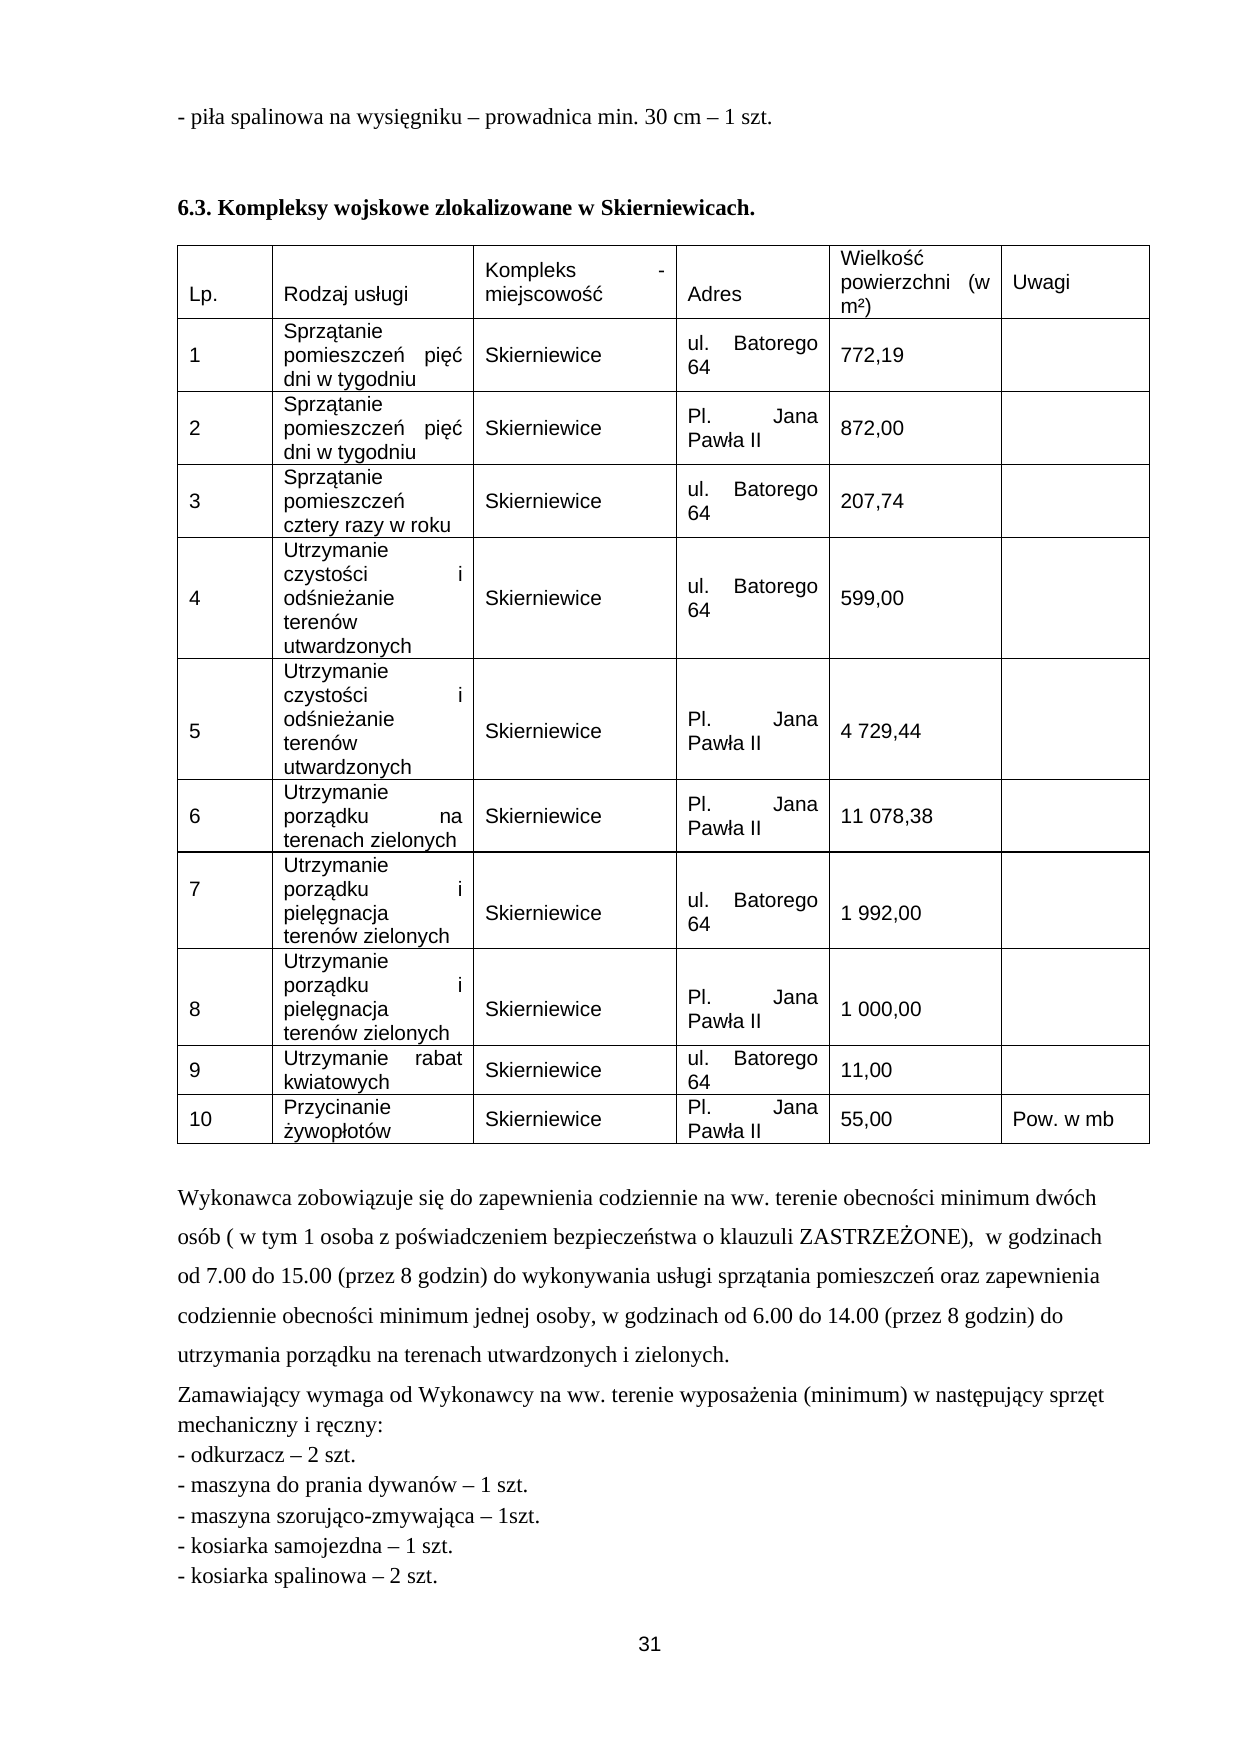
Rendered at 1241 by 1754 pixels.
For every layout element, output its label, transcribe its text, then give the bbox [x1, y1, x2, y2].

table_cell Pl. Jana Pawła II [677, 780, 829, 851]
table_cell [1002, 392, 1149, 464]
table_cell 11,00 [830, 1046, 1001, 1094]
table_cell 4 729,44 [830, 659, 1001, 778]
table_cell 872,00 [830, 392, 1001, 464]
table_cell Skierniewice [474, 659, 676, 778]
table_cell Sprzątanie pomieszczeń pięć dni w tygodniu [273, 319, 473, 391]
text - kosiarka spalinowa – 2 szt. [177, 1562, 1122, 1588]
table_cell 8 [178, 949, 272, 1045]
table_cell Skierniewice [474, 949, 676, 1045]
table_cell Sprzątanie pomieszczeń cztery razy w roku [273, 465, 473, 537]
table_cell Skierniewice [474, 465, 676, 537]
table_cell 6 [178, 780, 272, 851]
table_cell 5 [178, 659, 272, 778]
table_cell ul. Batorego 64 [677, 319, 829, 391]
table_cell Skierniewice [474, 538, 676, 658]
table_cell [1002, 780, 1149, 851]
table_cell Sprzątanie pomieszczeń pięć dni w tygodniu [273, 392, 473, 464]
table_cell Przycinanie żywopłotów [273, 1095, 473, 1143]
table_cell 3 [178, 465, 272, 537]
text - kosiarka samojezdna – 1 szt. [177, 1532, 1122, 1558]
table_cell Utrzymanie porządku na terenach zielonych [273, 780, 473, 851]
table_cell 10 [178, 1095, 272, 1143]
table_cell 1 000,00 [830, 949, 1001, 1045]
table_cell Pl. Jana Pawła II [677, 1095, 829, 1143]
table_header Adres [677, 246, 829, 318]
text - maszyna do prania dywanów – 1 szt. [177, 1472, 1122, 1498]
table_cell Skierniewice [474, 853, 676, 948]
table_cell [1002, 1046, 1149, 1094]
table_cell ul. Batorego 64 [677, 1046, 829, 1094]
table_cell ul. Batorego 64 [677, 853, 829, 948]
text - odkurzacz – 2 szt. [177, 1441, 1122, 1468]
table_cell 207,74 [830, 465, 1001, 537]
table_header Uwagi [1002, 246, 1149, 318]
table_cell [1002, 538, 1149, 658]
text 6.3. Kompleksy wojskowe zlokalizowane w Skierniewicach. [177, 194, 1122, 220]
table_header Lp. [178, 246, 272, 318]
table_cell Pow. w mb [1002, 1095, 1149, 1143]
table_cell Utrzymanie czystości i odśnieżanie terenów utwardzonych [273, 538, 473, 658]
table_cell 772,19 [830, 319, 1001, 391]
table_header Wielkość powierzchni (w m²) [830, 246, 1001, 318]
text - maszyna szorująco-zmywająca – 1szt. [177, 1502, 1122, 1528]
table_cell [1002, 853, 1149, 948]
table_cell 7 [178, 853, 272, 948]
table_cell 2 [178, 392, 272, 464]
table_cell 11 078,38 [830, 780, 1001, 851]
table_cell 4 [178, 538, 272, 658]
table_header Kompleks - miejscowość [474, 246, 676, 318]
table_cell 9 [178, 1046, 272, 1094]
table_cell Utrzymanie rabat kwiatowych [273, 1046, 473, 1094]
table_cell Skierniewice [474, 1046, 676, 1094]
table_cell [1002, 319, 1149, 391]
text - piła spalinowa na wysięgniku – prowadnica min. 30 cm – 1 szt. [177, 103, 1122, 130]
table_cell [1002, 659, 1149, 778]
table_cell Pl. Jana Pawła II [677, 949, 829, 1045]
table_cell Utrzymanie porządku i pielęgnacja terenów zielonych [273, 853, 473, 948]
table_cell Skierniewice [474, 392, 676, 464]
text Wykonawca zobowiązuje się do zapewnienia codziennie na ww. terenie obecności minimum dwóch osób ( w tym 1 osoba z poświadczeniem bezpieczeństwa o klauzuli ZASTRZEŻONE), w godzinach od 7.00 do 15.00 (przez 8 godzin) do wykonywania usługi sprzątania pomieszczeń oraz zapewnienia codziennie obecności minimum jednej osoby, w godzinach od 6.00 do 14.00 (przez 8 godzin) do utrzymania porządku na terenach utwardzonych i zielonych. [177, 1183, 1122, 1368]
table_cell Pl. Jana Pawła II [677, 659, 829, 778]
table_header Rodzaj usługi [273, 246, 473, 318]
table_cell Skierniewice [474, 780, 676, 851]
table_cell ul. Batorego 64 [677, 465, 829, 537]
table_cell 55,00 [830, 1095, 1001, 1143]
table_cell ul. Batorego 64 [677, 538, 829, 658]
table_cell Skierniewice [474, 319, 676, 391]
table_cell 1 [178, 319, 272, 391]
table_cell Pl. Jana Pawła II [677, 392, 829, 464]
text Zamawiający wymaga od Wykonawcy na ww. terenie wyposażenia (minimum) w następujący sprzęt mechaniczny i ręczny: [177, 1381, 1122, 1437]
table_cell Skierniewice [474, 1095, 676, 1143]
table_cell 1 992,00 [830, 853, 1001, 948]
table_cell [1002, 949, 1149, 1045]
table_cell [1002, 465, 1149, 537]
table_cell Utrzymanie czystości i odśnieżanie terenów utwardzonych [273, 659, 473, 778]
table_cell 599,00 [830, 538, 1001, 658]
table_cell Utrzymanie porządku i pielęgnacja terenów zielonych [273, 949, 473, 1045]
